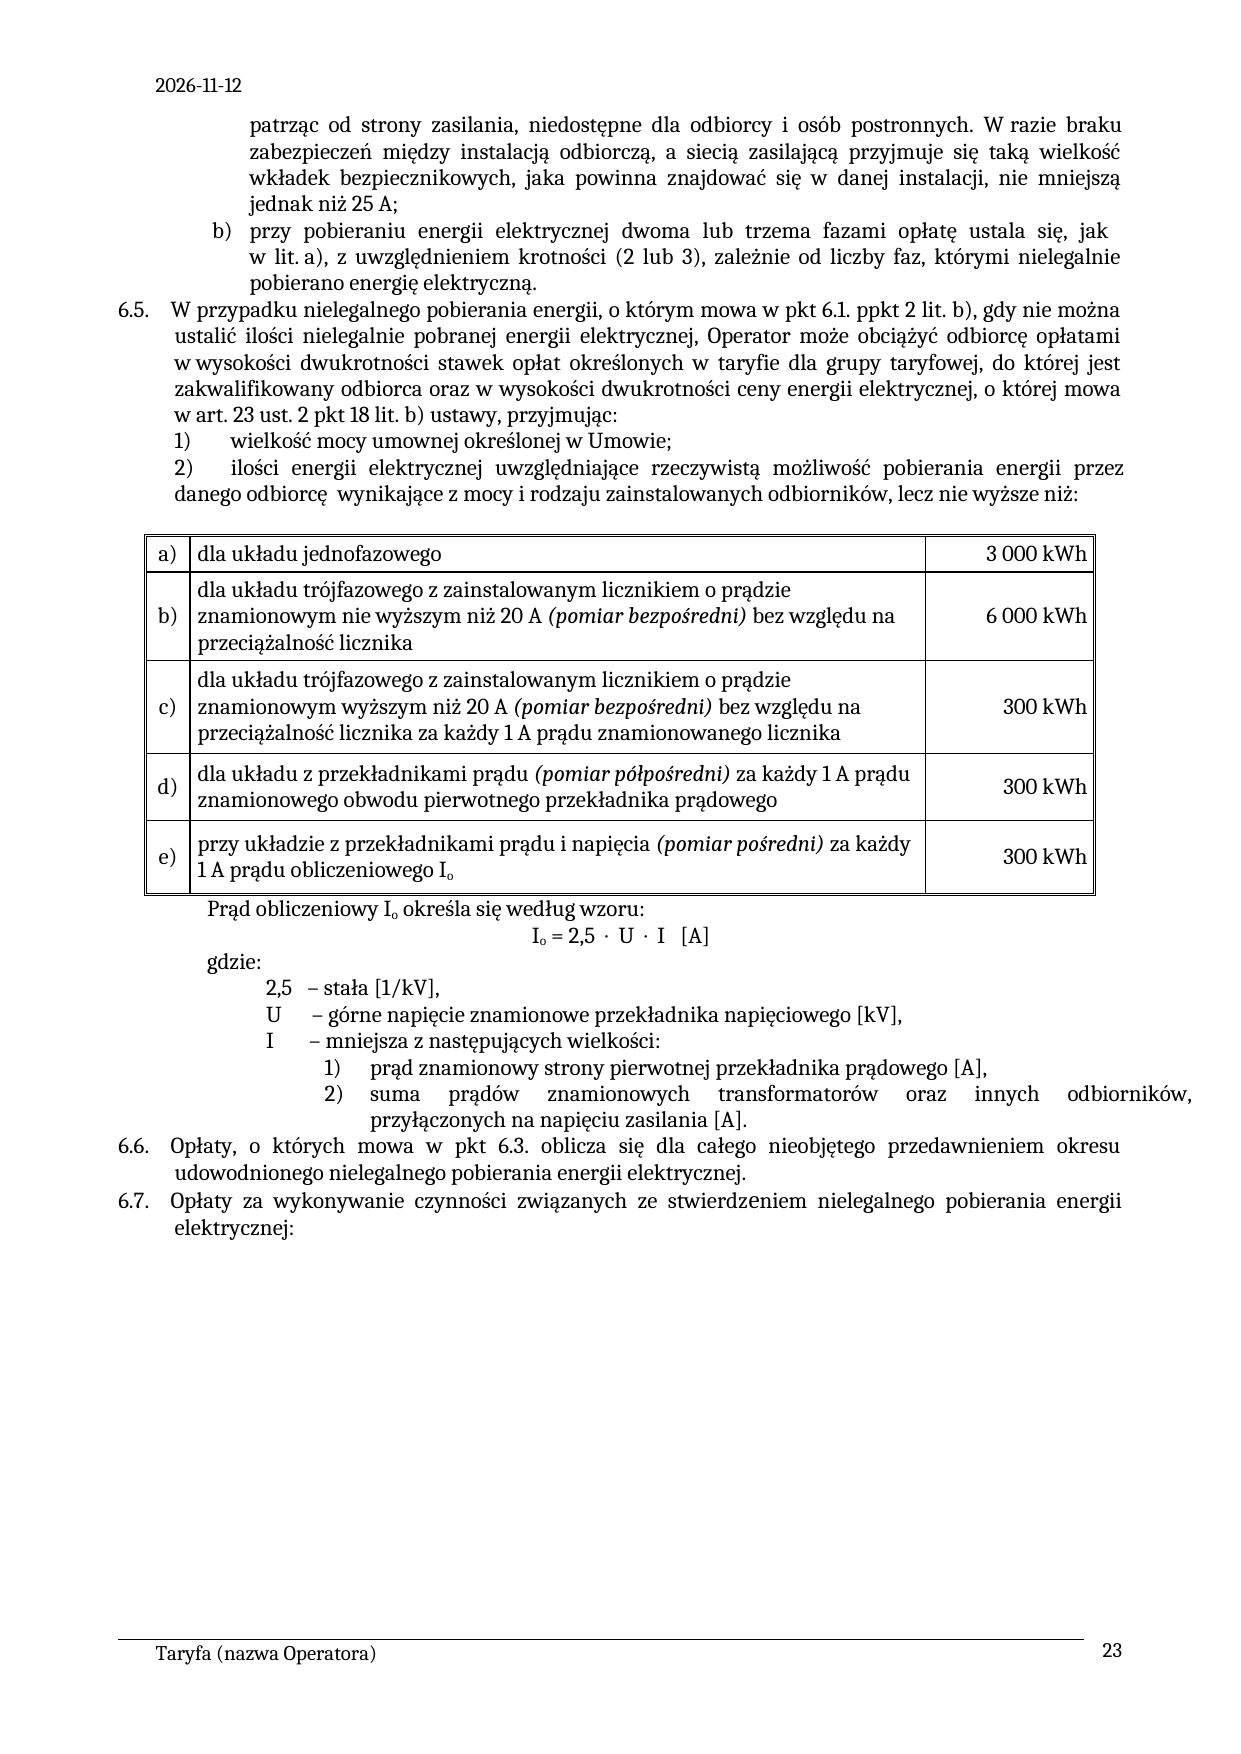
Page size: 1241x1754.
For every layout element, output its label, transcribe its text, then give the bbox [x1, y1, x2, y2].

list suma prądów znamionowych transformatorów oraz innych odbiorników, przyłączonych na napięciu zasilania [A]. [324, 1081, 1193, 1133]
text Prąd obliczeniowy Io określa się według wzoru: [207, 896, 1121, 922]
text gdzie: [207, 949, 1122, 975]
table_cell c) [147, 661, 189, 753]
text U – górne napięcie znamionowe przekładnika napięciowego [kV], [266, 1002, 1122, 1028]
table_cell b) [147, 573, 189, 660]
text 2) ilości energii elektrycznej uwzględniające rzeczywistą możliwość pobierania energii przez danego odbiorcę wynikające z mocy i rodzaju zainstalowanych odbiorników, lecz nie wyższe niż: [174, 455, 1125, 507]
table_cell dla układu trójfazowego z zainstalowanym licznikiem o prądzie znamionowym nie wyższym niż (pomiar bezpośredni) bez względu na przeciążalność licznika [191, 573, 925, 660]
table_cell dla układu trójfazowego z zainstalowanym licznikiem o prądzie znamionowym wyższym niż (pomiar bezpośredni) bez względu na przeciążalność licznika za każdy prądu znamionowanego licznika [191, 661, 925, 753]
text 2,5 – stała [1/kV], [266, 975, 1122, 1002]
text I – mniejsza z następujących wielkości: [266, 1028, 1122, 1054]
table_cell przy układzie z przekładnikami prądu i napięcia (pomiar pośredni) za każdy prądu obliczeniowego Io [191, 821, 925, 893]
table_cell d) [147, 754, 189, 820]
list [212, 112, 1122, 217]
table_cell 300 kWh [926, 661, 1093, 753]
list W przypadku nielegalnego pobierania energii, o którym mowa w pkt 6.1. ppkt 2 lit. b), gdy nie można ustalić ilości nielegalnie pobranej energii elektrycznej, Operator może obciążyć odbiorcę opłatami w wysokości dwukrotności stawek opłat określonych w taryfie dla grupy taryfowej, do której jest zakwalifikowany odbiorca oraz w wysokości dwukrotności ceny energii elektrycznej, o której mowa w art. 23 ust. 2 pkt 18 lit. b) ustawy, przyjmując: [118, 297, 1122, 428]
table_cell dla układu z przekładnikami prądu (pomiar półpośredni) za każdy prądu znamionowego obwodu pierwotnego przekładnika prądowego [191, 754, 925, 820]
list Opłaty za wykonywanie czynności związanych ze stwierdzeniem nielegalnego pobierania energii elektrycznej: [118, 1186, 1122, 1241]
list przy pobieraniu energii elektrycznej dwoma lub trzema fazami opłatę ustala się, jak w lit. a), z uwzględnieniem krotności (2 lub 3), zależnie od liczby faz, którymi nielegalnie pobierano energię elektryczną. [212, 217, 1122, 297]
list wielkość mocy umownej określonej w Umowie; [174, 428, 1122, 455]
table_cell e) [147, 821, 189, 893]
table_header 3 000 kWh [926, 537, 1093, 571]
table_header dla układu jednofazowego [191, 537, 925, 571]
list prąd znamionowy strony pierwotnej przekładnika prądowego [A], [324, 1054, 1193, 1081]
table_cell 300 kWh [926, 754, 1093, 820]
table_cell 6 000 kWh [926, 573, 1093, 660]
list Opłaty, o których mowa w pkt 6.3. oblicza się dla całego nieobjętego przedawnieniem okresu udowodnionego nielegalnego pobierania energii elektrycznej. [118, 1133, 1122, 1186]
table_cell 300 kWh [926, 821, 1093, 893]
text Io = 2,5 U I [A] [236, 922, 1122, 949]
table_header a) [147, 537, 189, 571]
